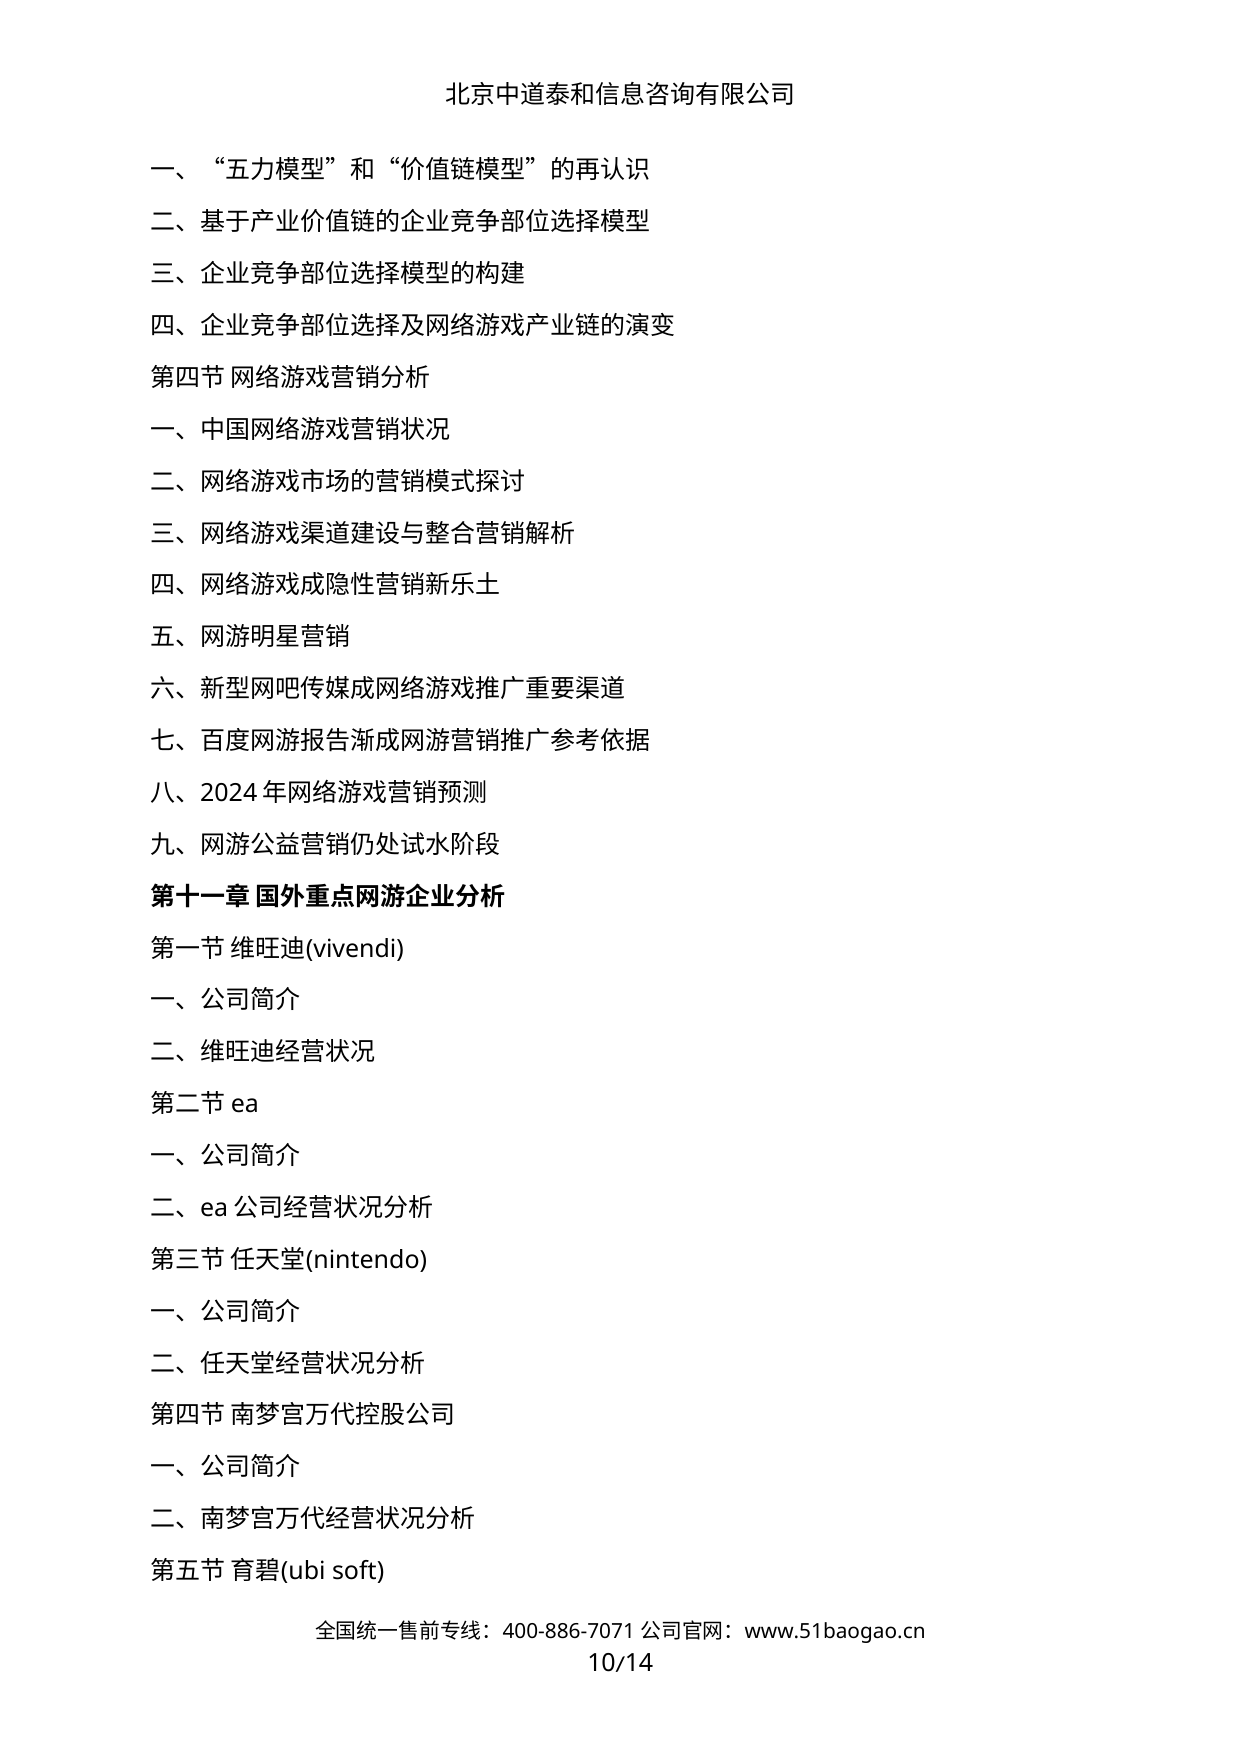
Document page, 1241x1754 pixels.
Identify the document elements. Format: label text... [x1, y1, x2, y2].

text 三、企业竞争部位选择模型的构建 [150, 254, 1090, 290]
text 第三节 任天堂(nintendo) [150, 1239, 1090, 1276]
text 八、2024年网络游戏营销预测 [150, 772, 1090, 809]
text 一、公司简介 [150, 1447, 1090, 1483]
text 二、维旺迪经营状况 [150, 1032, 1090, 1068]
text 五、网游明星营销 [150, 617, 1090, 653]
text 二、任天堂经营状况分析 [150, 1343, 1090, 1379]
text 四、企业竞争部位选择及网络游戏产业链的演变 [150, 306, 1090, 342]
text 一、公司简介 [150, 1291, 1090, 1327]
text 一、公司简介 [150, 1136, 1090, 1172]
text 七、百度网游报告渐成网游营销推广参考依据 [150, 721, 1090, 757]
text 一、中国网络游戏营销状况 [150, 409, 1090, 446]
text 二、网络游戏市场的营销模式探讨 [150, 461, 1090, 497]
text 一、公司简介 [150, 980, 1090, 1016]
text 一、“五力模型”和“价值链模型”的再认识 [150, 150, 1090, 186]
text 六、新型网吧传媒成网络游戏推广重要渠道 [150, 669, 1090, 705]
text 三、网络游戏渠道建设与整合营销解析 [150, 513, 1090, 549]
text 二、基于产业价值链的企业竞争部位选择模型 [150, 202, 1090, 238]
text 第四节 网络游戏营销分析 [150, 357, 1090, 394]
text 第十一章 国外重点网游企业分析 [150, 876, 1090, 912]
text 二、ea公司经营状况分析 [150, 1187, 1090, 1224]
text 第一节 维旺迪(vivendi) [150, 928, 1090, 964]
text 二、南梦宫万代经营状况分析 [150, 1499, 1090, 1535]
text 第二节 ea [150, 1084, 1090, 1120]
text 九、网游公益营销仍处试水阶段 [150, 824, 1090, 861]
text 第四节 南梦宫万代控股公司 [150, 1395, 1090, 1431]
text 四、网络游戏成隐性营销新乐土 [150, 565, 1090, 601]
text 第五节 育碧(ubi soft) [150, 1551, 1090, 1587]
